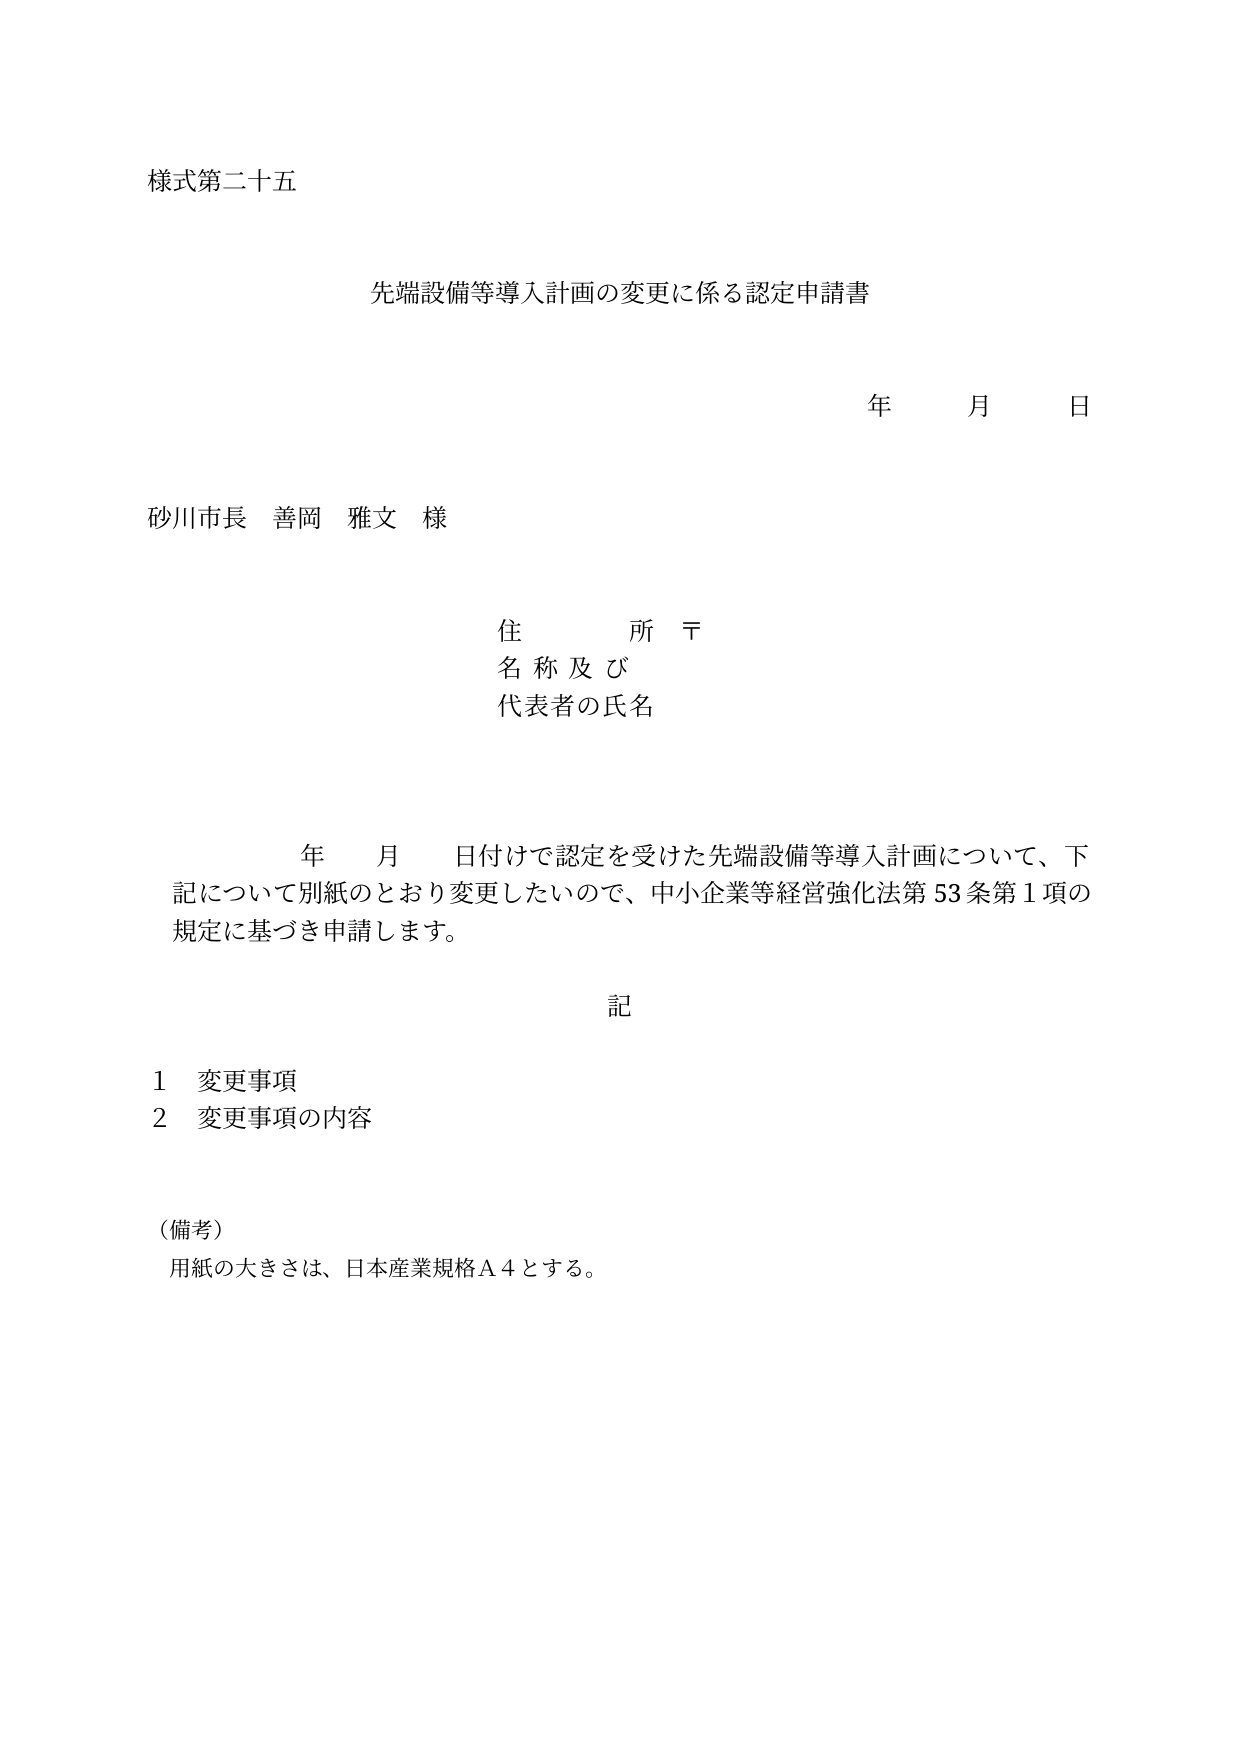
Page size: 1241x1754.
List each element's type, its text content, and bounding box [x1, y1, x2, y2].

text 先端設備等導入計画の変更に係る認定申請書 [148, 273, 1092, 311]
text 名称及び [498, 648, 1092, 686]
text １ 変更事項 [148, 1061, 1092, 1098]
text 代表者の氏名 [498, 686, 1092, 723]
text ２ 変更事項の内容 [148, 1098, 1092, 1136]
text 用紙の大きさは、日本産業規格Ａ４とする。 [148, 1248, 1092, 1286]
text 住 所 〒 [498, 611, 1092, 648]
text （備考） [148, 1211, 1092, 1248]
text 年 月 日 [148, 386, 1092, 423]
text 様式第二十五 [148, 161, 1092, 198]
text 砂川市長 善岡 雅文 様 [148, 498, 1092, 536]
text 年 月 日付けで認定を受けた先端設備等導入計画について、下記について別紙のとおり変更したいので、中小企業等経営強化法第53条第１項の規定に基づき申請します。 [173, 836, 1092, 948]
text 記 [148, 986, 1092, 1023]
